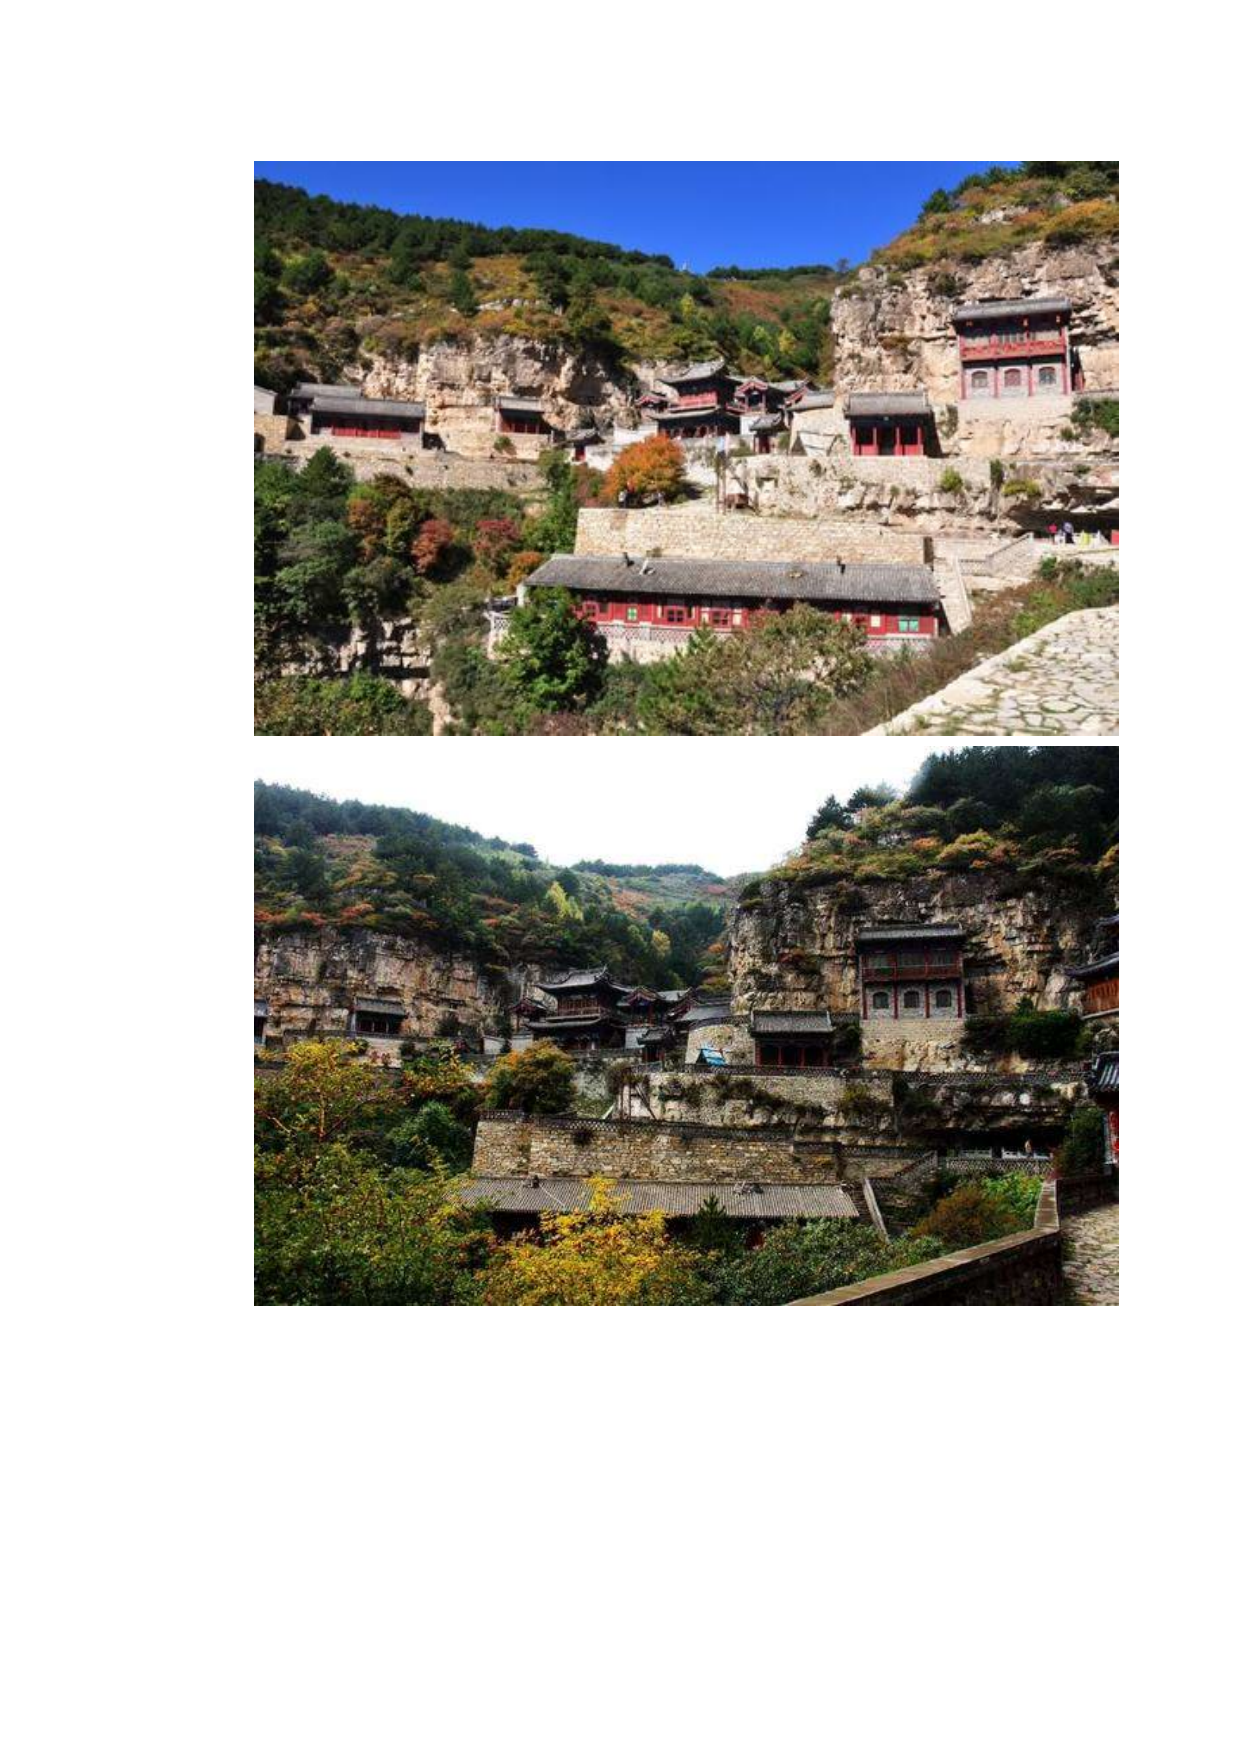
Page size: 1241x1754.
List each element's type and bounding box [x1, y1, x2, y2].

picture [254, 161, 1119, 736]
picture [254, 746, 1119, 1306]
